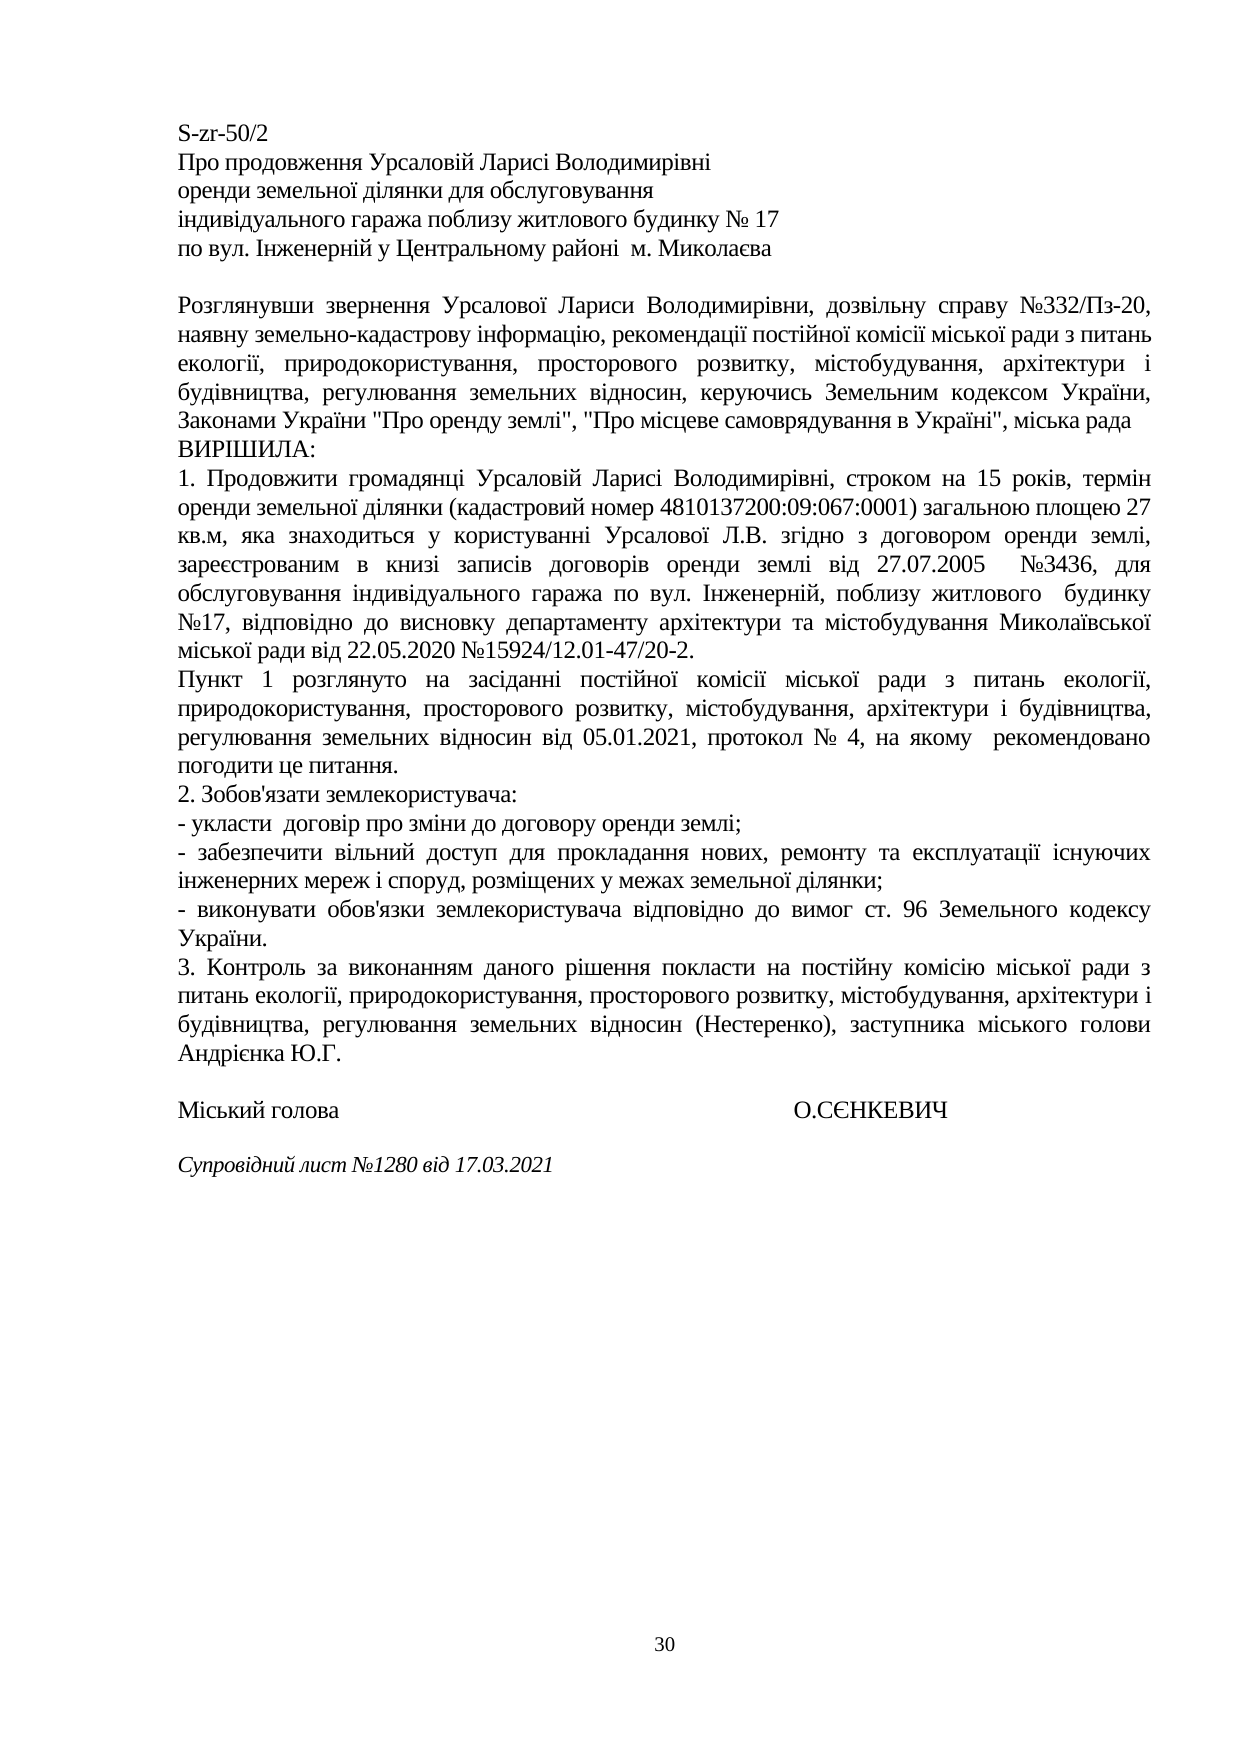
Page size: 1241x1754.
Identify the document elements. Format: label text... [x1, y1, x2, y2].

text індивідуального гаража поблизу житлового будинку № 17 [177, 204, 1152, 233]
text Міський голова О.СЄНКЕВИЧ [177, 1096, 1152, 1124]
text S-zr-50/2 [177, 118, 1152, 147]
text 2. Зобов'язати землекористувача: [177, 779, 1152, 808]
text 3. Контроль за виконанням даного рішення покласти на постійну комісію міської ради з питань екології, природокористування, просторового розвитку, містобудування, архітектури і будівництва, регулювання земельних відносин (Нестеренко), заступника міського голови Андрієнка Ю.Г. [177, 952, 1152, 1067]
text оренди земельної ділянки для обслуговування [177, 176, 1152, 204]
text - забезпечити вільний доступ для прокладання нових, ремонту та експлуатації існуючих інженерних мереж і споруд, розміщених у межах земельної ділянки; [177, 837, 1152, 894]
text Про продовження Урсаловій Ларисі Володимирівні [177, 147, 1152, 176]
text по вул. Інженерній у Центральному районі м. Миколаєва [177, 233, 1152, 262]
text Розглянувши звернення Урсалової Лариси Володимирівни, дозвільну справу №332/Пз-20, наявну земельно-кадастрову інформацію, рекомендації постійної комісії міської ради з питань екології, природокористування, просторового розвитку, містобудування, архітектури і будівництва, регулювання земельних відносин, керуючись Земельним кодексом України, Законами України "Про оренду землі", "Про місцеве самоврядування в Україні", міська рада [177, 291, 1152, 434]
text 1. Продовжити громадянці Урсаловій Ларисі Володимирівні, строком на 15 років, термін оренди земельної ділянки (кадастровий номер 4810137200:09:067:0001) загальною площею 27 кв.м, яка знаходиться у користуванні Урсалової Л.В. згідно з договором оренди землі, зареєстрованим в книзі записів договорів оренди землі від 27.07.2005 №3436, для обслуговування індивідуального гаража по вул. Інженерній, поблизу житлового будинку №17, відповідно до висновку департаменту архітектури та містобудування Миколаївської міської ради від 22.05.2020 №15924/12.01-47/20-2. [177, 463, 1152, 664]
text Супровідний лист №1280 від 17.03.2021 [177, 1151, 1152, 1177]
text ВИРІШИЛА: [177, 434, 1152, 463]
text - укласти договір про зміни до договору оренди землі; [177, 808, 1152, 837]
text - виконувати обов'язки землекористувача відповідно до вимог ст. 96 Земельного кодексу України. [177, 894, 1152, 952]
text Пункт 1 розглянуто на засіданні постійної комісії міської ради з питань екології, природокористування, просторового розвитку, містобудування, архітектури і будівництва, регулювання земельних відносин від 05.01.2021, протокол № 4, на якому рекомендовано погодити це питання. [177, 664, 1152, 779]
